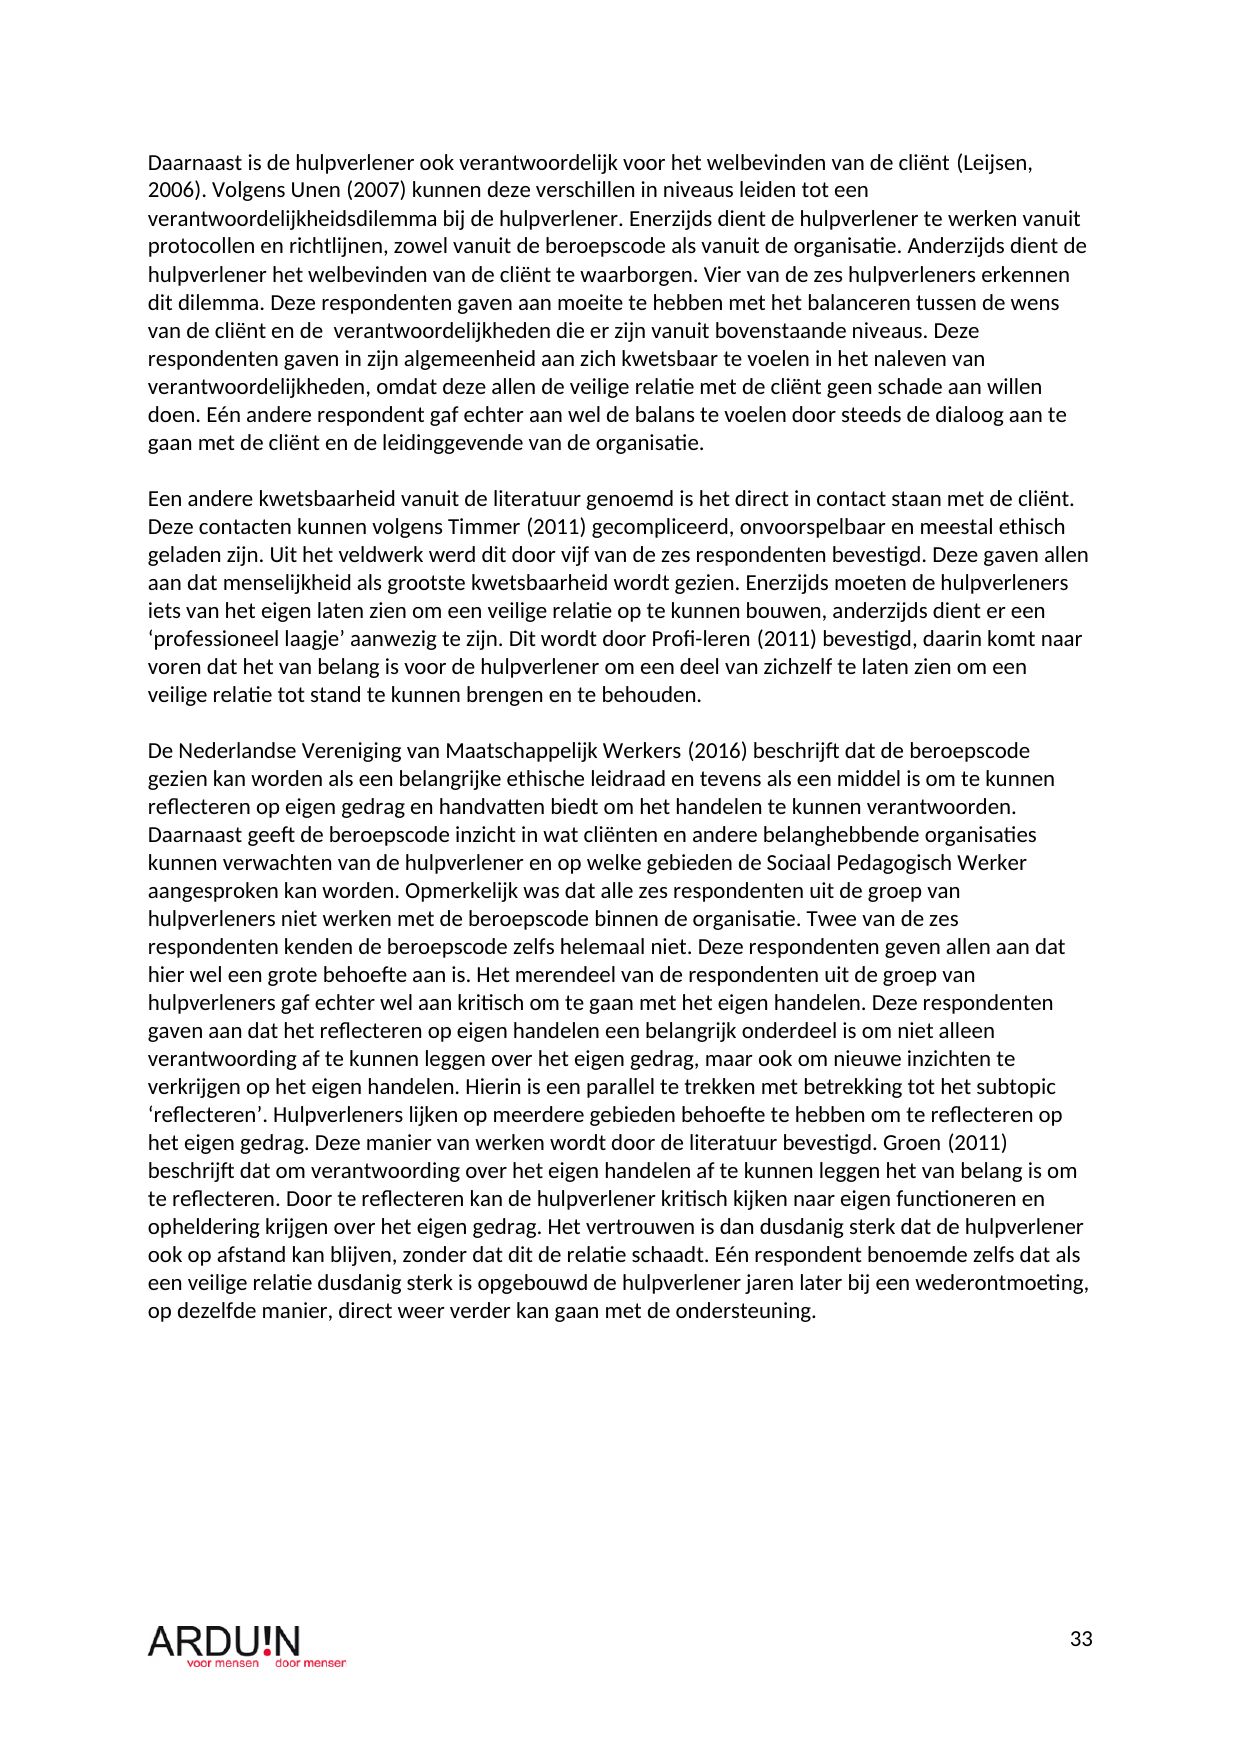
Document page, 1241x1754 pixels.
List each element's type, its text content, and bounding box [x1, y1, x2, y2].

text Daarnaast is de hulpverlener ook verantwoordelijk voor het welbevinden van de cliënt . Volgens Unen kunnen deze verschillen in niveaus leiden tot een verantwoordelijkheidsdilemma bij de hulpverlener. Enerzijds dient de hulpverlener te werken vanuit protocollen en richtlijnen, zowel vanuit de beroepscode als vanuit de organisatie. Anderzijds dient de hulpverlener het welbevinden van de cliënt te waarborgen. Vier van de zes hulpverleners erkennen dit dilemma. Deze respondenten gaven aan moeite te hebben met het balanceren tussen de wens van de cliënt en de verantwoordelijkheden die er zijn vanuit bovenstaande niveaus. Deze respondenten gaven in zijn algemeenheid aan zich kwetsbaar te voelen in het naleven van verantwoordelijkheden, omdat deze allen de veilige relatie met de cliënt geen schade aan willen doen. Eén andere respondent gaf echter aan wel de balans te voelen door steeds de dialoog aan te gaan met de cliënt en de leidinggevende van de organisatie. [148, 148, 1093, 456]
text De Nederlandse Vereniging van Maatschappelijk Werkers beschrijft dat de beroepscode gezien kan worden als een belangrijke ethische leidraad en tevens als een middel is om te kunnen reflecteren op eigen gedrag en handvatten biedt om het handelen te kunnen verantwoorden. Daarnaast geeft de beroepscode inzicht in wat cliënten en andere belanghebbende organisaties kunnen verwachten van de hulpverlener en op welke gebieden de Sociaal Pedagogisch Werker aangesproken kan worden. Opmerkelijk was dat alle zes respondenten uit de groep van hulpverleners niet werken met de beroepscode binnen de organisatie. Twee van de zes respondenten kenden de beroepscode zelfs helemaal niet. Deze respondenten geven allen aan dat hier wel een grote behoefte aan is. Het merendeel van de respondenten uit de groep van hulpverleners gaf echter wel aan kritisch om te gaan met het eigen handelen. Deze respondenten gaven aan dat het reflecteren op eigen handelen een belangrijk onderdeel is om niet alleen verantwoording af te kunnen leggen over het eigen gedrag, maar ook om nieuwe inzichten te verkrijgen op het eigen handelen. Hierin is een parallel te trekken met betrekking tot het subtopic ‘reflecteren’. Hulpverleners lijken op meerdere gebieden behoefte te hebben om te reflecteren op het eigen gedrag. Deze manier van werken wordt door de literatuur bevestigd. Groen beschrijft dat om verantwoording over het eigen handelen af te kunnen leggen het van belang is om te reflecteren. Door te reflecteren kan de hulpverlener kritisch kijken naar eigen functioneren en opheldering krijgen over het eigen gedrag. Het vertrouwen is dan dusdanig sterk dat de hulpverlener ook op afstand kan blijven, zonder dat dit de relatie schaadt. Eén respondent benoemde zelfs dat als een veilige relatie dusdanig sterk is opgebouwd de hulpverlener jaren later bij een wederontmoeting, op dezelfde manier, direct weer verder kan gaan met de ondersteuning. [148, 736, 1093, 1324]
text Een andere kwetsbaarheid vanuit de literatuur genoemd is het direct in contact staan met de cliënt. Deze contacten kunnen volgens Timmer gecompliceerd, onvoorspelbaar en meestal ethisch geladen zijn. Uit het veldwerk werd dit door vijf van de zes respondenten bevestigd. Deze gaven allen aan dat menselijkheid als grootste kwetsbaarheid wordt gezien. Enerzijds moeten de hulpverleners iets van het eigen laten zien om een veilige relatie op te kunnen bouwen, anderzijds dient er een ‘professioneel laagje’ aanwezig te zijn. Dit wordt door Profi-leren bevestigd, daarin komt naar voren dat het van belang is voor de hulpverlener om een deel van zichzelf te laten zien om een veilige relatie tot stand te kunnen brengen en te behouden. [148, 484, 1093, 708]
picture [147, 1626, 347, 1667]
